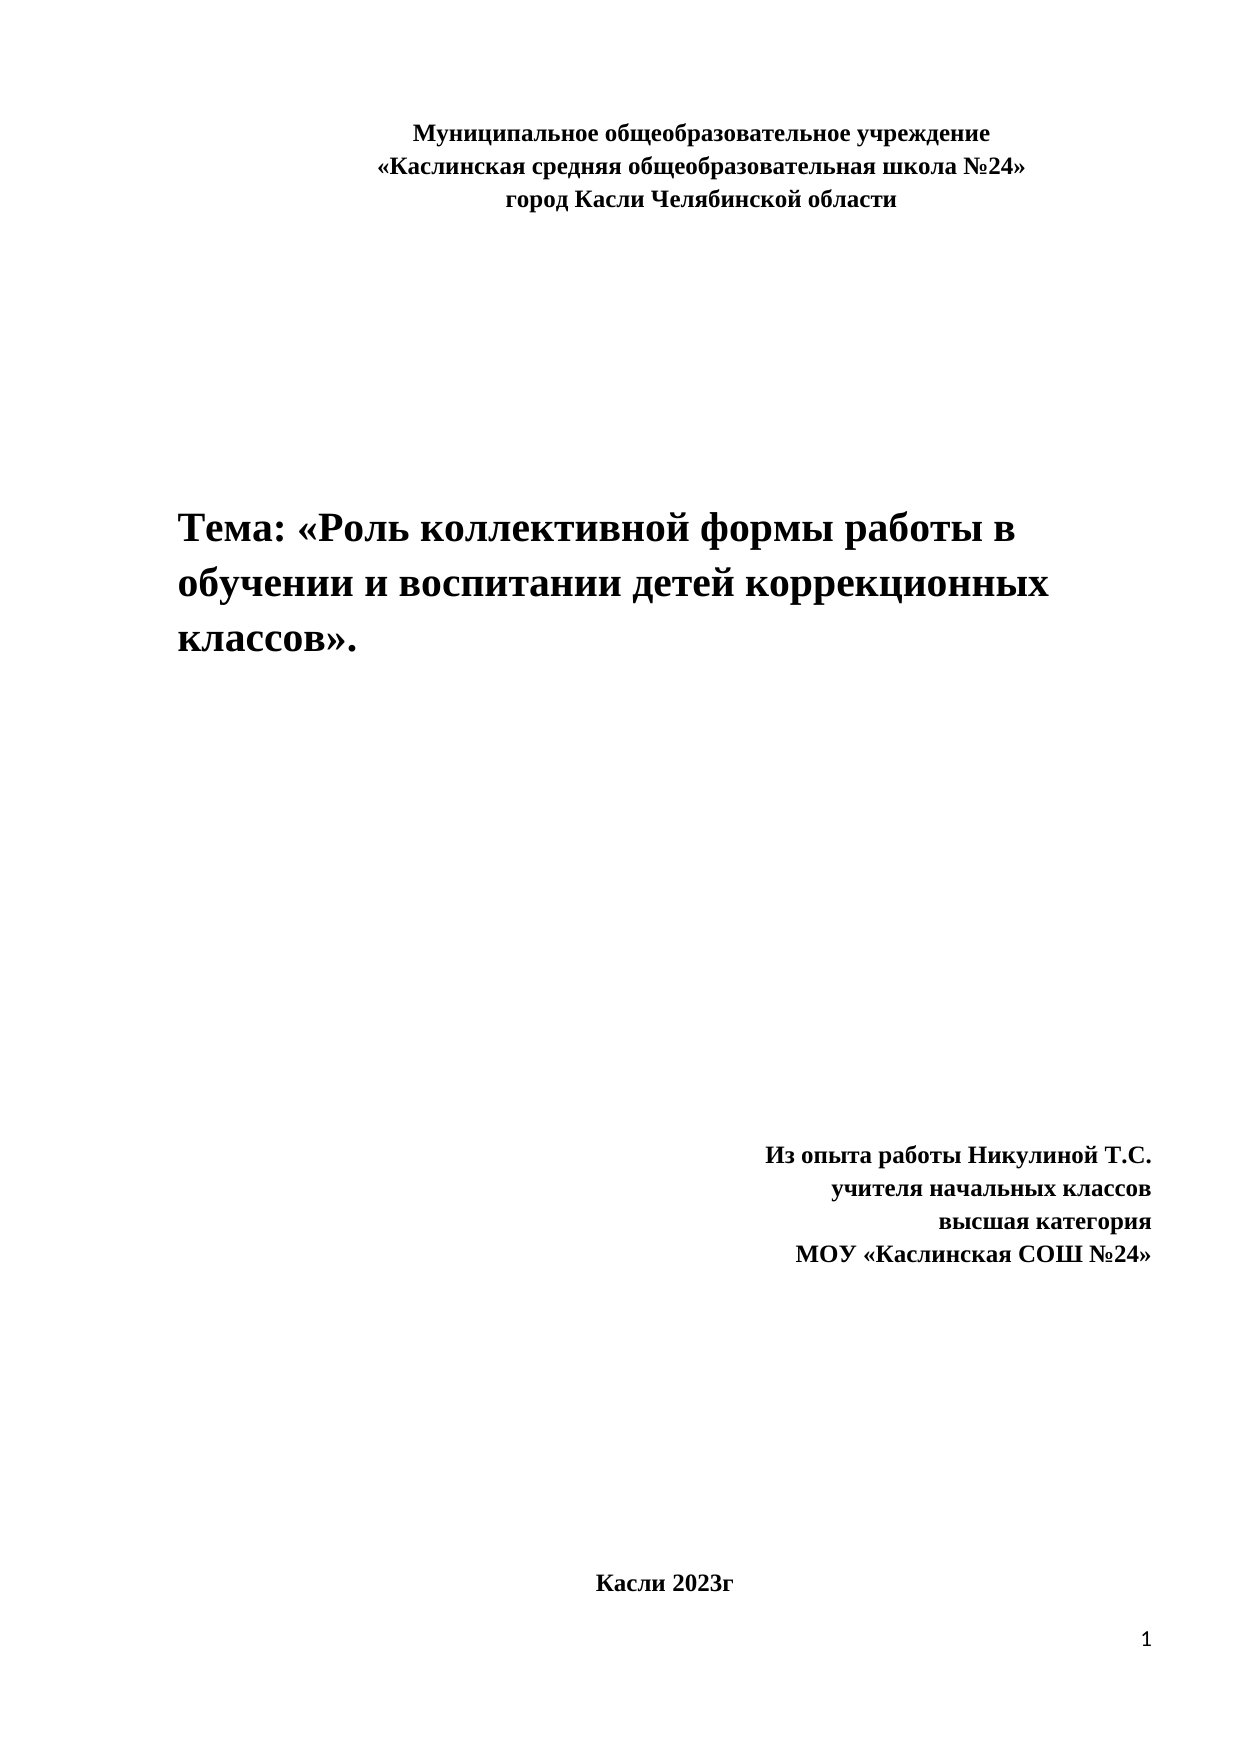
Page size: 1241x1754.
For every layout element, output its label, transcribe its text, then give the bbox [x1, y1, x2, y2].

text «Каслинская средняя общеобразовательная школа №24» [177, 151, 1152, 180]
text Касли 2023г [177, 1568, 1152, 1596]
text Из опыта работы Никулиной Т.С. [177, 1140, 1152, 1169]
text город Касли Челябинской области [177, 184, 1152, 213]
text высшая категория [177, 1206, 1152, 1235]
text МОУ «Каслинская СОШ №24» [177, 1239, 1152, 1268]
text Муниципальное общеобразовательное учреждение [177, 118, 1152, 147]
text Тема: «Роль коллективной формы работы в обучении и воспитании детей коррекционных классов». [177, 502, 1152, 660]
text учителя начальных классов [177, 1173, 1152, 1202]
